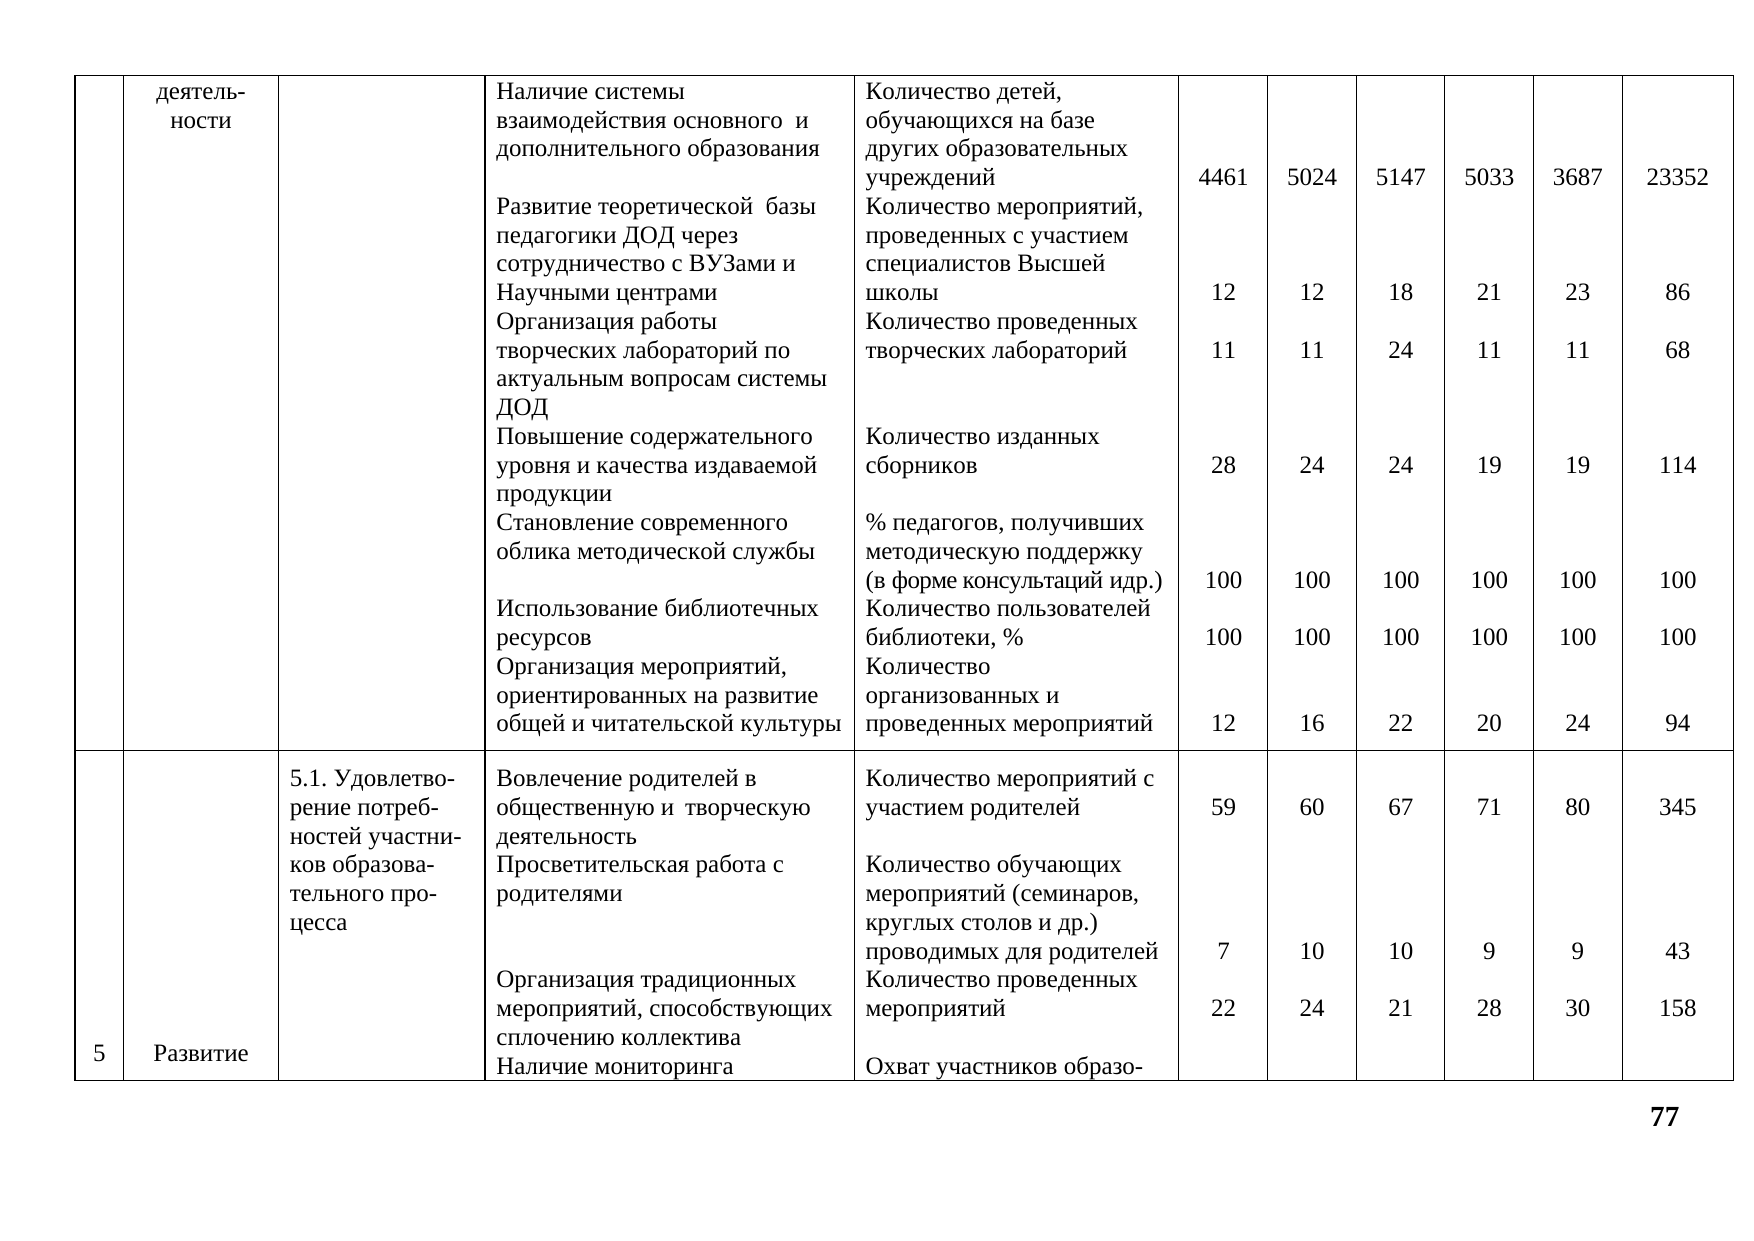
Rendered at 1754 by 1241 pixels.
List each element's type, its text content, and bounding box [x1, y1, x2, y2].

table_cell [1445, 76, 1533, 750]
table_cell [1534, 76, 1622, 750]
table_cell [1623, 751, 1733, 1079]
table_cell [855, 751, 1178, 1079]
table_cell 60 10 24 611 [1268, 751, 1356, 1079]
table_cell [1623, 76, 1733, 750]
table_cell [1179, 76, 1267, 750]
table_cell 71 9 28 714/ 763 [1445, 751, 1533, 1079]
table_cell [1357, 76, 1444, 750]
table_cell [279, 751, 484, 1079]
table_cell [855, 76, 1178, 750]
table_cell 80 9 30 616 [1534, 751, 1622, 1079]
table_cell 67 10 21 534 [1357, 751, 1444, 1079]
table_cell 5 [76, 751, 123, 1079]
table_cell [486, 76, 854, 750]
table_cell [1268, 76, 1356, 750]
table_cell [279, 76, 484, 750]
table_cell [124, 751, 278, 1079]
table_cell 59 7 22 344 [1179, 751, 1267, 1079]
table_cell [486, 751, 854, 1079]
